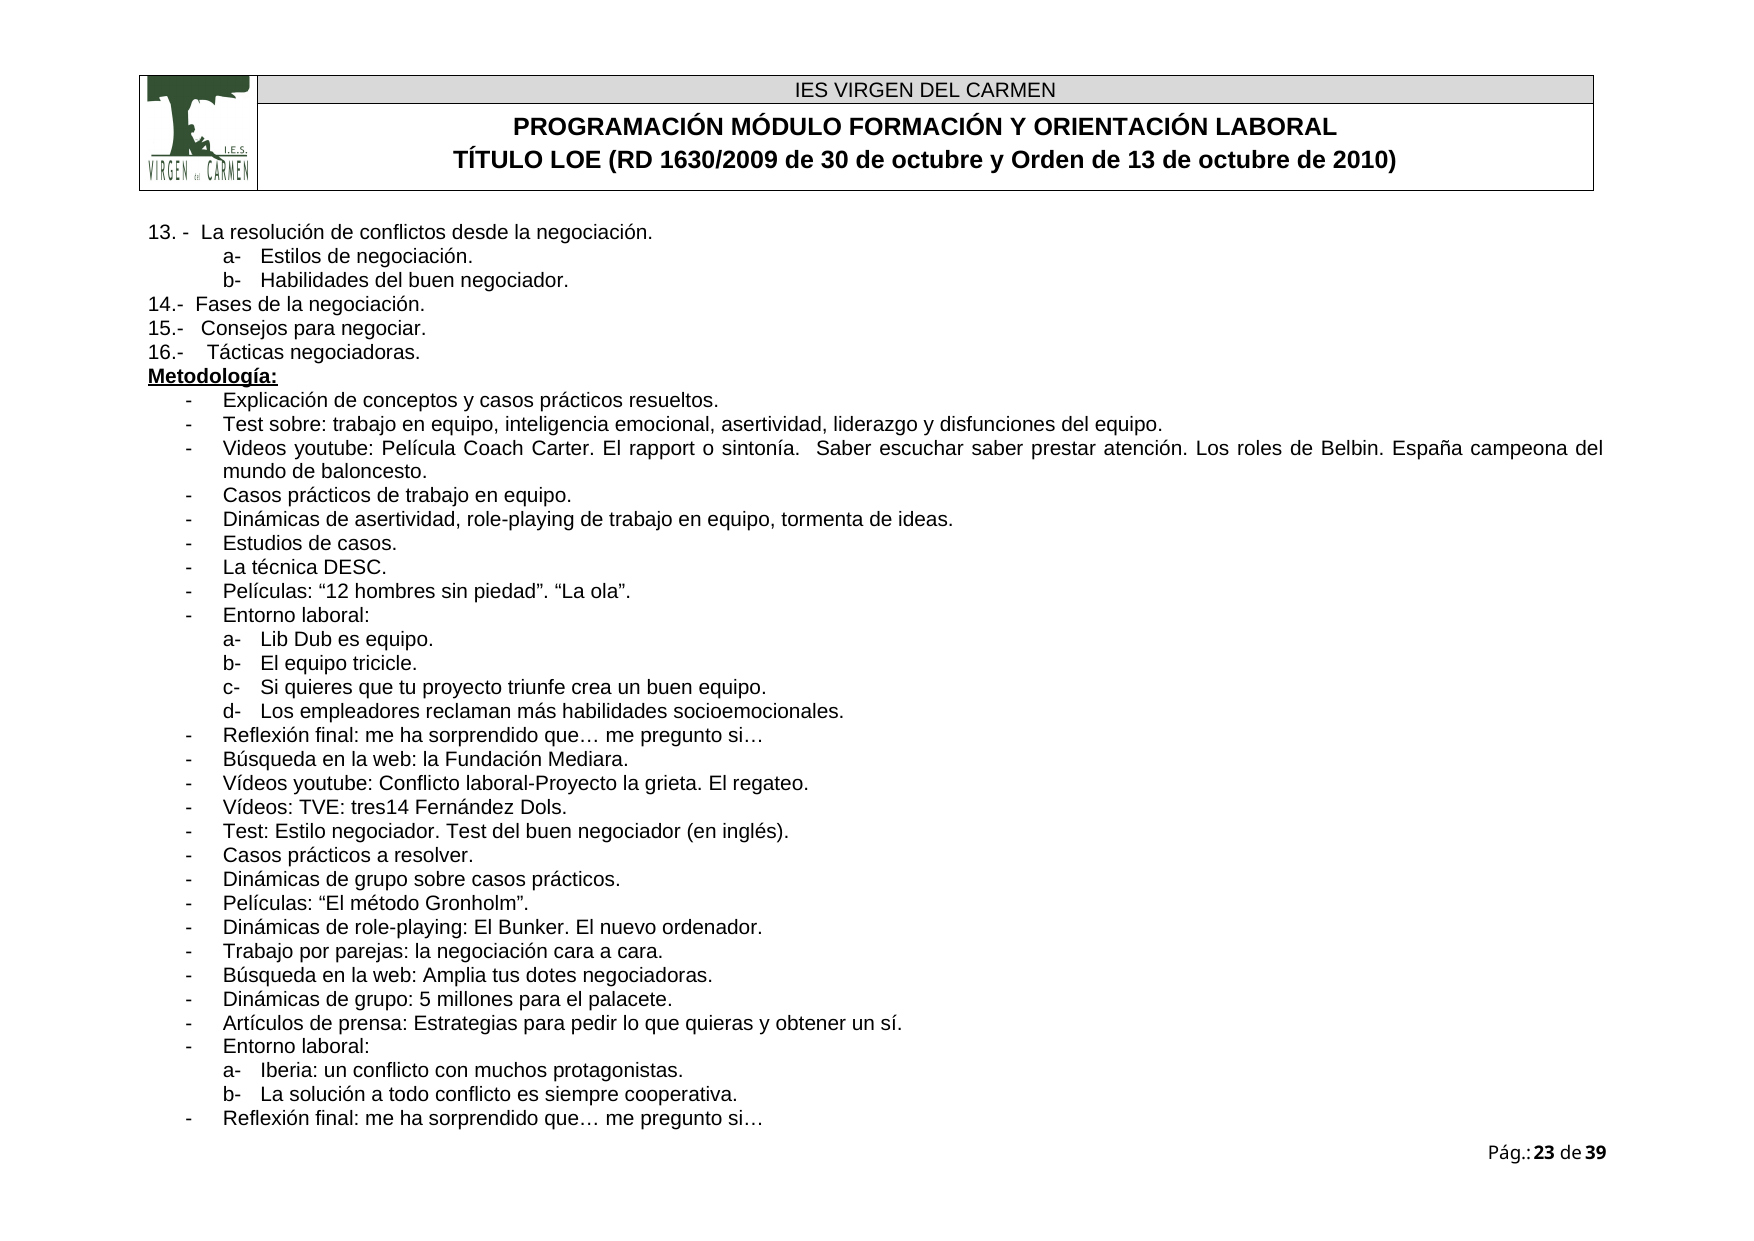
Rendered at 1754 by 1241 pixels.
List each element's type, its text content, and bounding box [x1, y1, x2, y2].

list Casos prácticos a resolver. [185, 843, 1606, 867]
list Test sobre: trabajo en equipo, inteligencia emocional, asertividad, liderazgo y disfunciones del equipo. [185, 411, 1606, 435]
list Trabajo por parejas: la negociación cara a cara. [185, 938, 1606, 962]
list El equipo tricicle. [223, 651, 1606, 675]
list Iberia: un conflicto con muchos protagonistas. [223, 1058, 1606, 1082]
list Test: Estilo negociador. Test del buen negociador (en inglés). [185, 819, 1606, 843]
list Dinámicas de grupo sobre casos prácticos. [185, 867, 1606, 891]
list Reflexión final: me ha sorprendido que… me pregunto si… [185, 1106, 1606, 1130]
text 13. - La resolución de conflictos desde la negociación. [148, 220, 1606, 244]
list Películas: “12 hombres sin piedad”. “La ola”. [185, 579, 1606, 603]
list Dinámicas de role-playing: El Bunker. El nuevo ordenador. [185, 914, 1606, 938]
text 16.- Tácticas negociadoras. [148, 339, 1606, 363]
list Explicación de conceptos y casos prácticos resueltos. [185, 387, 1606, 411]
list Si quieres que tu proyecto triunfe crea un buen equipo. [223, 675, 1606, 699]
list Películas: “El método Gronholm”. [185, 891, 1606, 914]
text Metodología: [148, 363, 1606, 387]
list Estudios de casos. [185, 531, 1606, 555]
list Vídeos: TVE: tres14 Fernández Dols. [185, 795, 1606, 819]
picture [147, 76, 250, 182]
list Artículos de prensa: Estrategias para pedir lo que quieras y obtener un sí. [185, 1010, 1606, 1034]
list Los empleadores reclaman más habilidades socioemocionales. [223, 699, 1606, 723]
text 15.- Consejos para negociar. [148, 316, 1606, 339]
list Estilos de negociación. [223, 244, 1606, 268]
list La solución a todo conflicto es siempre cooperativa. [223, 1082, 1606, 1106]
list Casos prácticos de trabajo en equipo. [185, 483, 1606, 507]
text 14.- Fases de la negociación. [148, 292, 1606, 316]
list Videos youtube: Película Coach Carter. El rapport o sintonía. Saber escuchar saber prestar atención. Los roles de Belbin. España campeona del mundo de baloncesto. [185, 435, 1606, 483]
list Entorno laboral: [185, 603, 1606, 627]
list Dinámicas de grupo: 5 millones para el palacete. [185, 986, 1606, 1010]
list Entorno laboral: [185, 1034, 1606, 1058]
list Búsqueda en la web: la Fundación Mediara. [185, 747, 1606, 771]
list Dinámicas de asertividad, role-playing de trabajo en equipo, tormenta de ideas. [185, 507, 1606, 531]
list Búsqueda en la web: Amplia tus dotes negociadoras. [185, 962, 1606, 986]
list Reflexión final: me ha sorprendido que… me pregunto si… [185, 723, 1606, 747]
list Lib Dub es equipo. [223, 627, 1606, 651]
list Habilidades del buen negociador. [223, 268, 1606, 292]
list La técnica DESC. [185, 555, 1606, 579]
list Vídeos youtube: Conflicto laboral-Proyecto la grieta. El regateo. [185, 771, 1606, 795]
